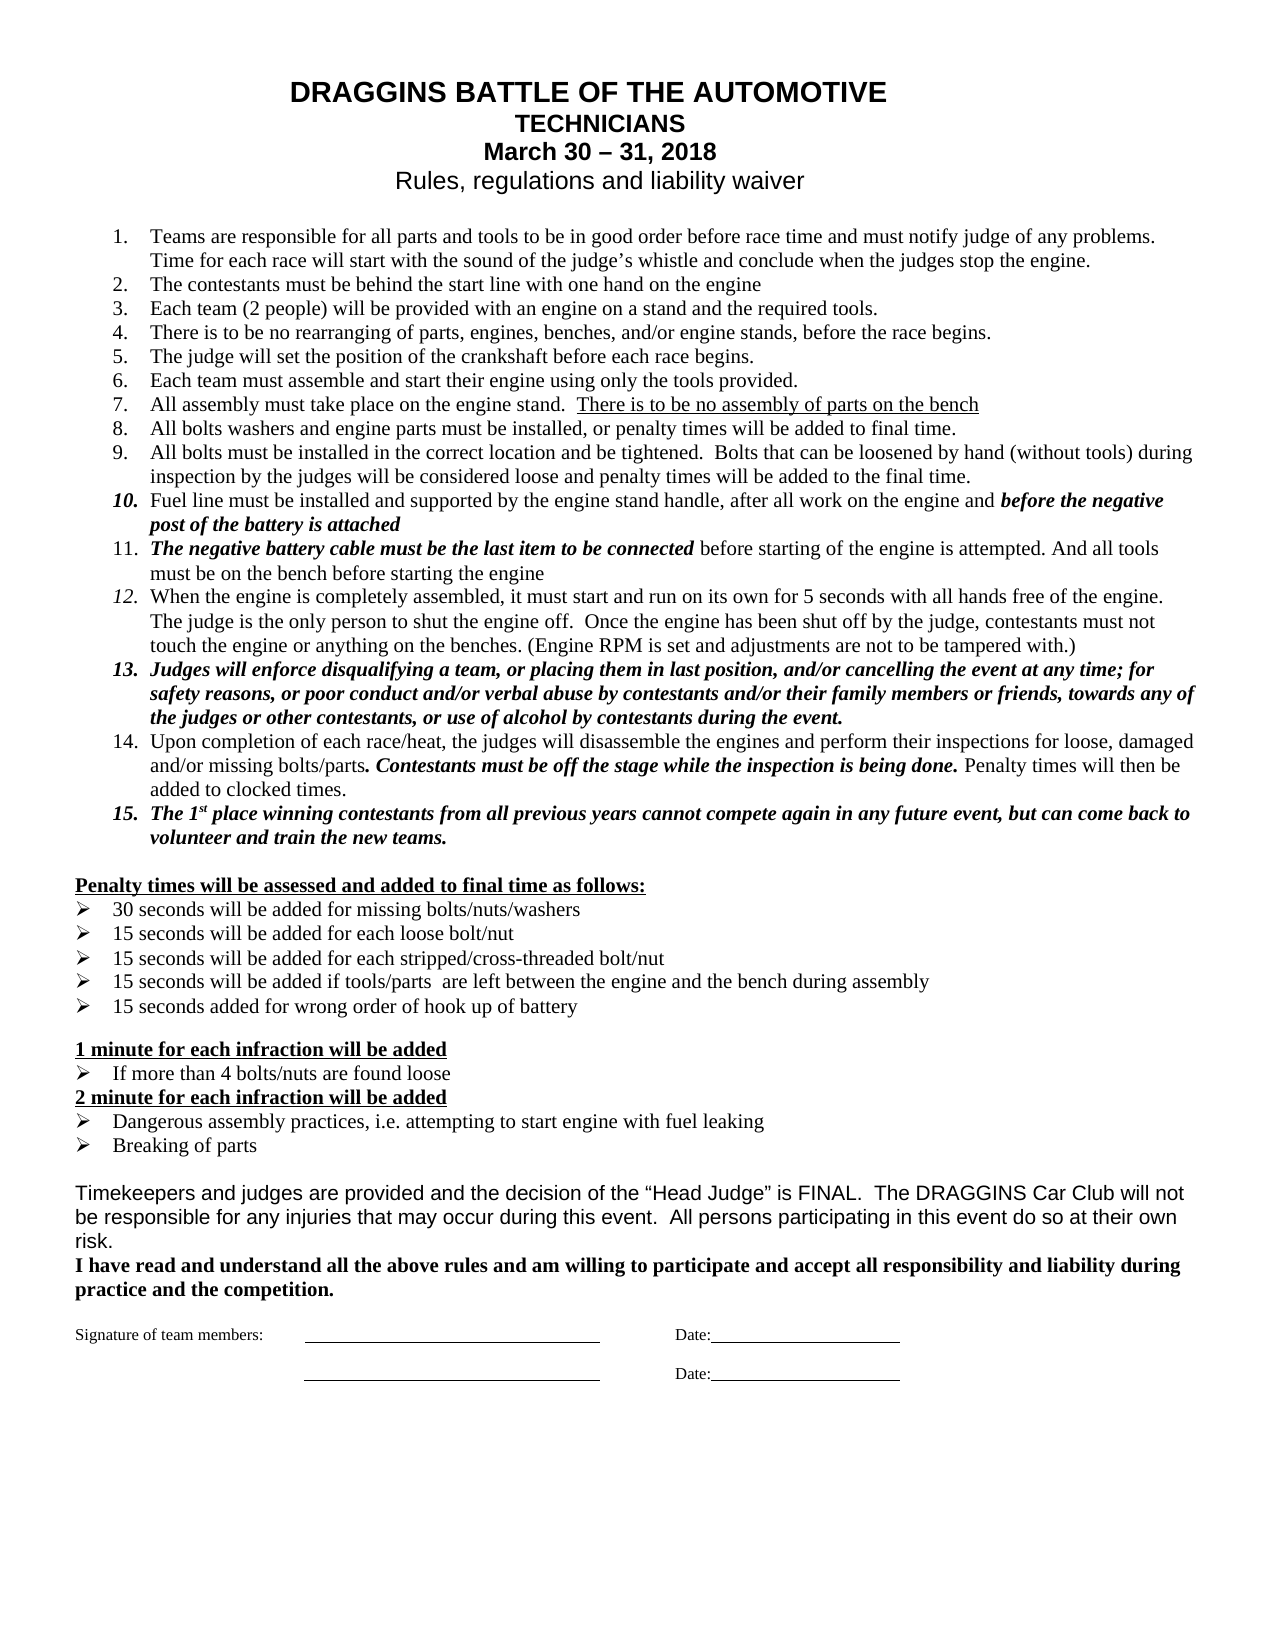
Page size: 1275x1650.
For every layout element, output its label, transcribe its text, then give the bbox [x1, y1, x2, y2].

list Dangerous assembly practices, i.e. attempting to start engine with fuel leaking [75, 1109, 1200, 1133]
text I have read and understand all the above rules and am willing to participate and accept all responsibility and liability during practice and the competition. [75, 1253, 1200, 1301]
list 15 seconds added for wrong order of hook up of battery [75, 993, 1200, 1018]
list There is to be no rearranging of parts, engines, benches, and/or engine stands, before the race begins. [112, 320, 1200, 344]
title Rules, regulations and liability waiver [0, 166, 1200, 195]
list The judge will set the position of the crankshaft before each race begins. [112, 344, 1200, 368]
text 1 minute for each infraction will be added [75, 1037, 1200, 1061]
list All assembly must take place on the engine stand. There is to be no assembly of parts on the bench [112, 392, 1200, 416]
text Signature of team members: Date: [75, 1325, 1200, 1344]
text 2 minute for each infraction will be added [75, 1085, 1200, 1109]
list 30 seconds will be added for missing bolts/nuts/washers [75, 897, 1200, 921]
title March 30 – 31, 2018 [0, 137, 1200, 166]
title DRAGGINS BATTLE OF THE AUTOMOTIVE [150, 75, 1200, 108]
list Fuel line must be installed and supported by the engine stand handle, after all work on the engine and before the negative post of the battery is attached [112, 488, 1200, 536]
list Upon completion of each race/heat, the judges will disassemble the engines and perform their inspections for loose, damaged and/or missing bolts/parts. Contestants must be off the stage while the inspection is being done. Penalty times will then be added to clocked times. [112, 729, 1200, 801]
text Penalty times will be assessed and added to final time as follows: [75, 873, 1200, 897]
list Judges will enforce disqualifying a team, or placing them in last position, and/or cancelling the event at any time; for safety reasons, or poor conduct and/or verbal abuse by contestants and/or their family members or friends, towards any of the judges or other contestants, or use of alcohol by contestants during the event. [112, 657, 1200, 729]
list 15 seconds will be added if tools/parts are left between the engine and the bench during assembly [75, 969, 1200, 993]
list Each team must assemble and start their engine using only the tools provided. [112, 368, 1200, 392]
list 15 seconds will be added for each loose bolt/nut [75, 921, 1200, 945]
list When the engine is completely assembled, it must start and run on its own for 5 seconds with all hands free of the engine. The judge is the only person to shut the engine off. Once the engine has been shut off by the judge, contestants must not touch the engine or anything on the benches. (Engine RPM is set and adjustments are not to be tampered with.) [112, 584, 1200, 657]
list The 1st place winning contestants from all previous years cannot compete again in any future event, but can come back to volunteer and train the new teams. [112, 801, 1200, 849]
list Teams are responsible for all parts and tools to be in good order before race time and must notify judge of any problems. Time for each race will start with the sound of the judge’s whistle and conclude when the judges stop the engine. [112, 223, 1200, 272]
list All bolts must be installed in the correct location and be tightened. Bolts that can be loosened by hand (without tools) during inspection by the judges will be considered loose and penalty times will be added to the final time. [112, 440, 1200, 488]
list 15 seconds will be added for each stripped/cross-threaded bolt/nut [75, 945, 1200, 969]
list Breaking of parts [75, 1133, 1200, 1157]
list The negative battery cable must be the last item to be connected before starting of the engine is attempted. And all tools must be on the bench before starting the engine [112, 536, 1200, 584]
list Each team (2 people) will be provided with an engine on a stand and the required tools. [112, 296, 1200, 320]
title TECHNICIANS [0, 108, 1200, 137]
text Date: [75, 1363, 1200, 1383]
text Timekeepers and judges are provided and the decision of the “Head Judge” is FINAL. The DRAGGINS Car Club will not be responsible for any injuries that may occur during this event. All persons participating in this event do so at their own risk. [75, 1181, 1200, 1253]
list The contestants must be behind the start line with one hand on the engine [112, 272, 1200, 296]
list All bolts washers and engine parts must be installed, or penalty times will be added to final time. [112, 416, 1200, 440]
list If more than 4 bolts/nuts are found loose [75, 1061, 1200, 1085]
